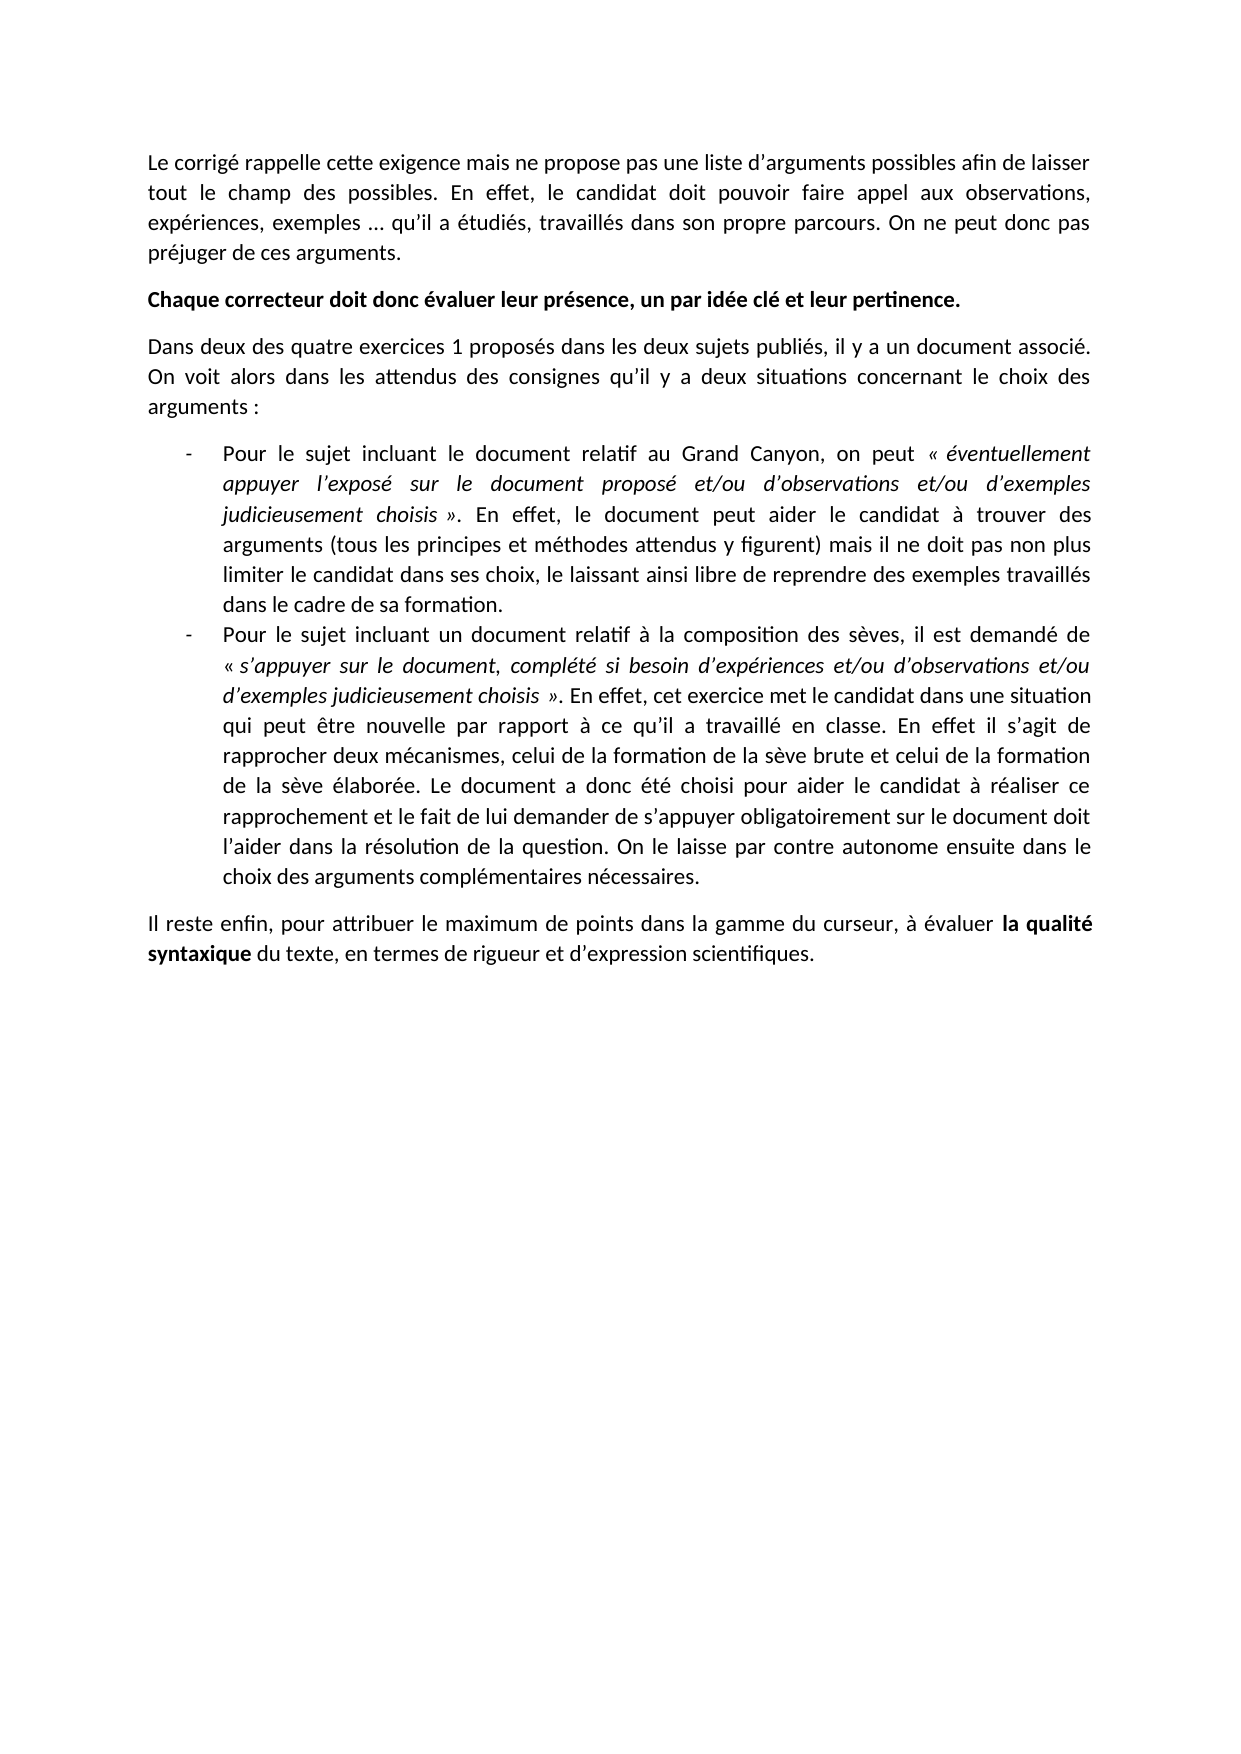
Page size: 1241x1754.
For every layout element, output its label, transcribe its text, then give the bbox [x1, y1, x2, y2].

list Pour le sujet incluant un document relatif à la composition des sèves, il est demandé de « s’appuyer sur le document, complété si besoin d’expériences et/ou d’observations et/ou d’exemples judicieusement choisis ». En effet, cet exercice met le candidat dans une situation qui peut être nouvelle par rapport à ce qu’il a travaillé en classe. En effet il s’agit de rapprocher deux mécanismes, celui de la formation de la sève brute et celui de la formation de la sève élaborée. Le document a donc été choisi pour aider le candidat à réaliser ce rapprochement et le fait de lui demander de s’appuyer obligatoirement sur le document doit l’aider dans la résolution de la question. On le laisse par contre autonome ensuite dans le choix des arguments complémentaires nécessaires. [185, 621, 1093, 890]
text Dans deux des quatre exercices 1 proposés dans les deux sujets publiés, il y a un document associé. On voit alors dans les attendus des consignes qu’il y a deux situations concernant le choix des arguments : [148, 332, 1093, 420]
text Le corrigé rappelle cette exigence mais ne propose pas une liste d’arguments possibles afin de laisser tout le champ des possibles. En effet, le candidat doit pouvoir faire appel aux observations, expériences, exemples … qu’il a étudiés, travaillés dans son propre parcours. On ne peut donc pas préjuger de ces arguments. [148, 148, 1093, 266]
text Chaque correcteur doit donc évaluer leur présence, un par idée clé et leur pertinence. [148, 285, 1093, 313]
text Il reste enfin, pour attribuer le maximum de points dans la gamme du curseur, à évaluer la qualité syntaxique du texte, en termes de rigueur et d’expression scientifiques. [148, 909, 1093, 967]
list Pour le sujet incluant le document relatif au Grand Canyon, on peut « éventuellement appuyer l’exposé sur le document proposé et/ou d’observations et/ou d’exemples judicieusement choisis ». En effet, le document peut aider le candidat à trouver des arguments (tous les principes et méthodes attendus y figurent) mais il ne doit pas non plus limiter le candidat dans ses choix, le laissant ainsi libre de reprendre des exemples travaillés dans le cadre de sa formation. [185, 439, 1093, 618]
